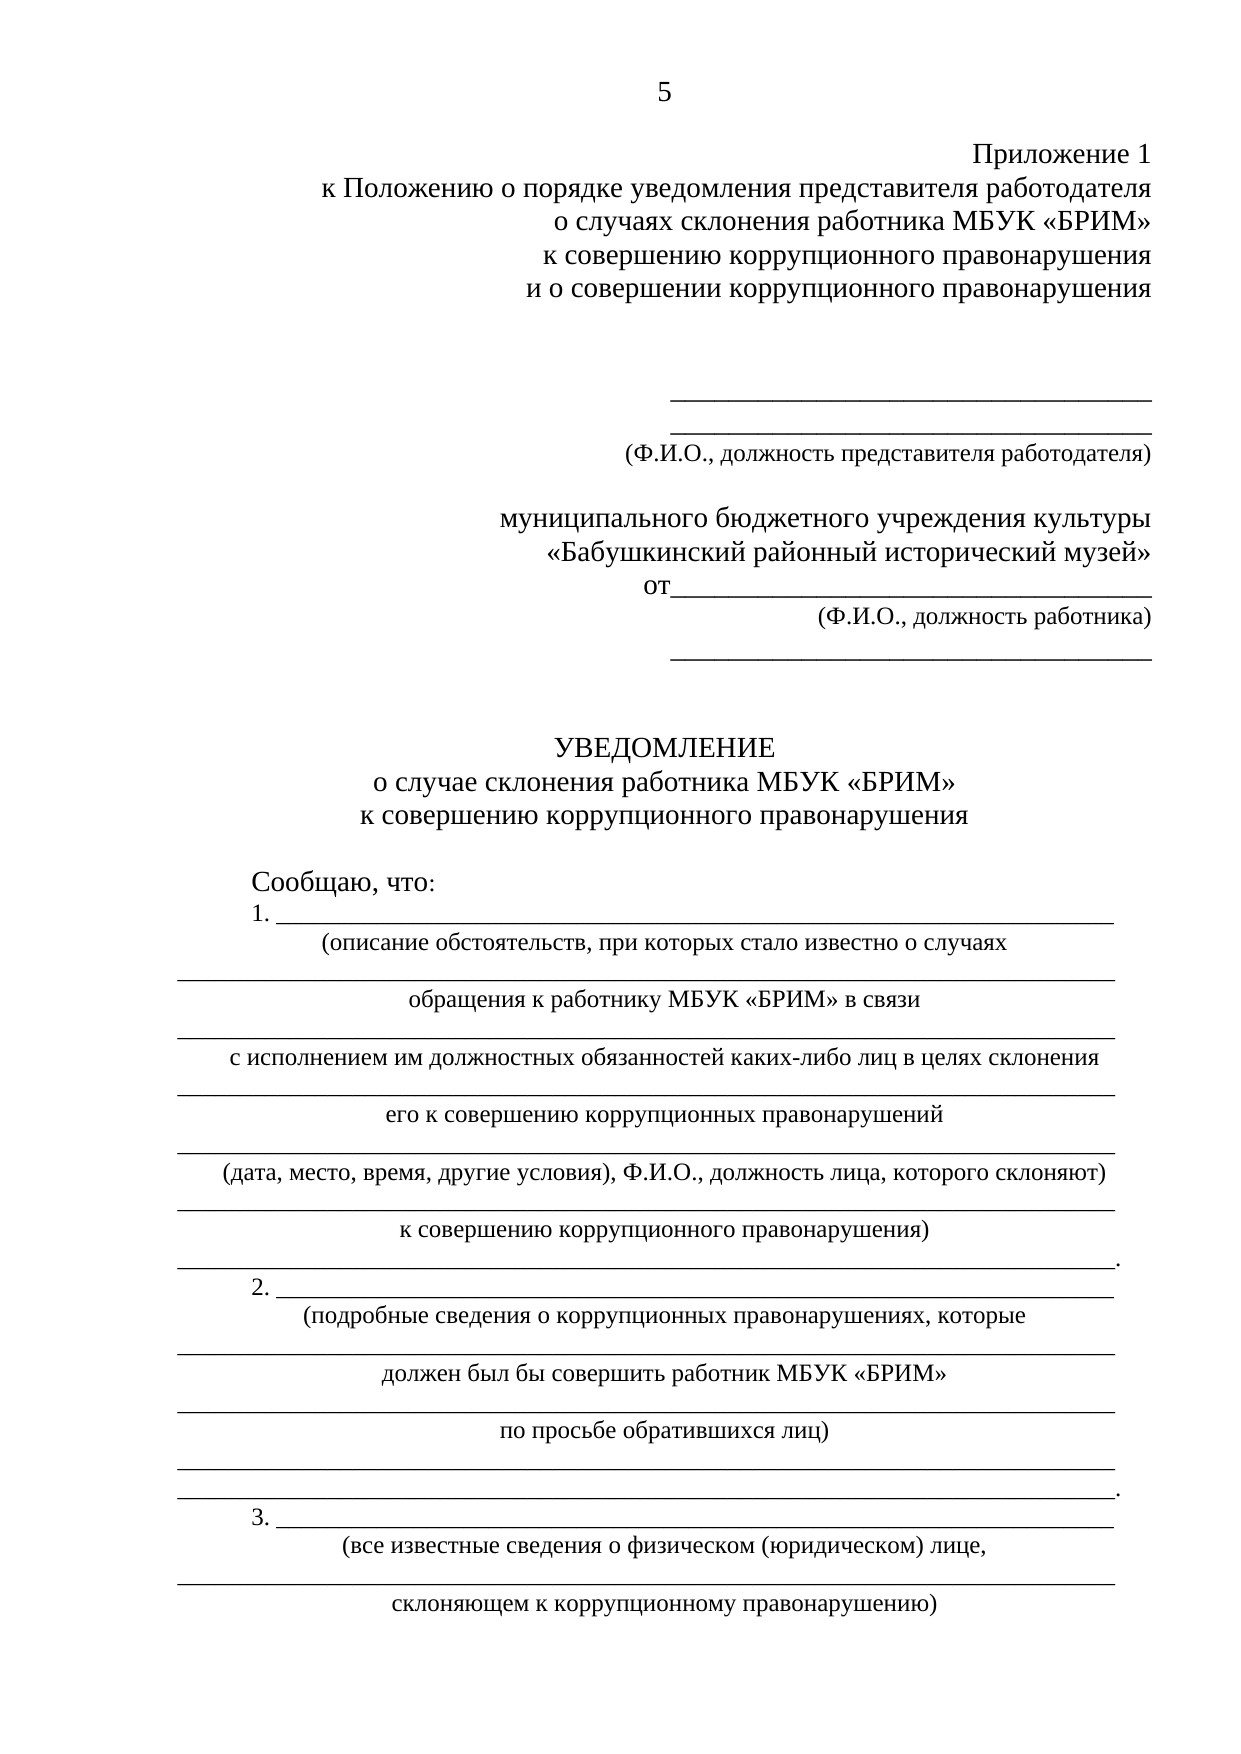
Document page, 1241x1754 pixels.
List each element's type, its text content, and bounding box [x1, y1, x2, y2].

text ___________________________________________________________________________ [177, 1186, 1152, 1214]
text 3. ___________________________________________________________________ [177, 1502, 1152, 1531]
text ___________________________________________________________________________. [177, 1473, 1152, 1502]
text от_________________________________ [177, 567, 1152, 601]
text к совершению коррупционного правонарушения [177, 797, 1152, 831]
text «Бабушкинский районный исторический музей» [177, 534, 1152, 567]
text ___________________________________________________________________________ [177, 1559, 1152, 1588]
text муниципального бюджетного учреждения культуры [177, 500, 1152, 534]
text УВЕДОМЛЕНИЕ [177, 730, 1152, 764]
text _________________________________ [177, 371, 1152, 404]
text (все известные сведения о физическом (юридическом) лице, [177, 1531, 1152, 1559]
text о случае склонения работника МБУК «БРИМ» [177, 764, 1152, 797]
text склоняющем к коррупционному правонарушению) [177, 1588, 1152, 1617]
text _________________________________ [177, 404, 1152, 438]
text с исполнением им должностных обязанностей каких-либо лиц в целях склонения [177, 1042, 1152, 1071]
text и о совершении коррупционного правонарушения [177, 270, 1152, 304]
text 1. ___________________________________________________________________ [177, 898, 1152, 927]
text его к совершению коррупционных правонарушений [177, 1099, 1152, 1128]
text Сообщаю, что: [177, 864, 1152, 898]
text _________________________________ [177, 630, 1152, 663]
text Приложение 1 [177, 136, 1152, 170]
text к Положению о порядке уведомления представителя работодателя [177, 170, 1152, 203]
text о случаях склонения работника МБУК «БРИМ» [177, 203, 1152, 237]
text ___________________________________________________________________________ [177, 1071, 1152, 1099]
text ___________________________________________________________________________ [177, 1013, 1152, 1042]
text по просьбе обратившихся лиц) [177, 1416, 1152, 1444]
text должен был бы совершить работник МБУК «БРИМ» [177, 1358, 1152, 1387]
text (дата, место, время, другие условия), Ф.И.О., должность лица, которого склоняют) [177, 1157, 1152, 1186]
text (подробные сведения о коррупционных правонарушениях, которые [177, 1301, 1152, 1329]
text (описание обстоятельств, при которых стало известно о случаях [177, 927, 1152, 956]
text ___________________________________________________________________________ [177, 1128, 1152, 1157]
text ___________________________________________________________________________ [177, 1387, 1152, 1416]
text ___________________________________________________________________________ [177, 1329, 1152, 1358]
text 2. ___________________________________________________________________ [177, 1272, 1152, 1301]
text обращения к работнику МБУК «БРИМ» в связи [177, 984, 1152, 1013]
text ___________________________________________________________________________ [177, 1444, 1152, 1473]
text (Ф.И.О., должность представителя работодателя) [177, 438, 1152, 467]
text ___________________________________________________________________________ [177, 956, 1152, 984]
text ___________________________________________________________________________. [177, 1243, 1152, 1272]
text (Ф.И.О., должность работника) [177, 601, 1152, 630]
text к совершению коррупционного правонарушения) [177, 1214, 1152, 1243]
text к совершению коррупционного правонарушения [177, 237, 1152, 270]
